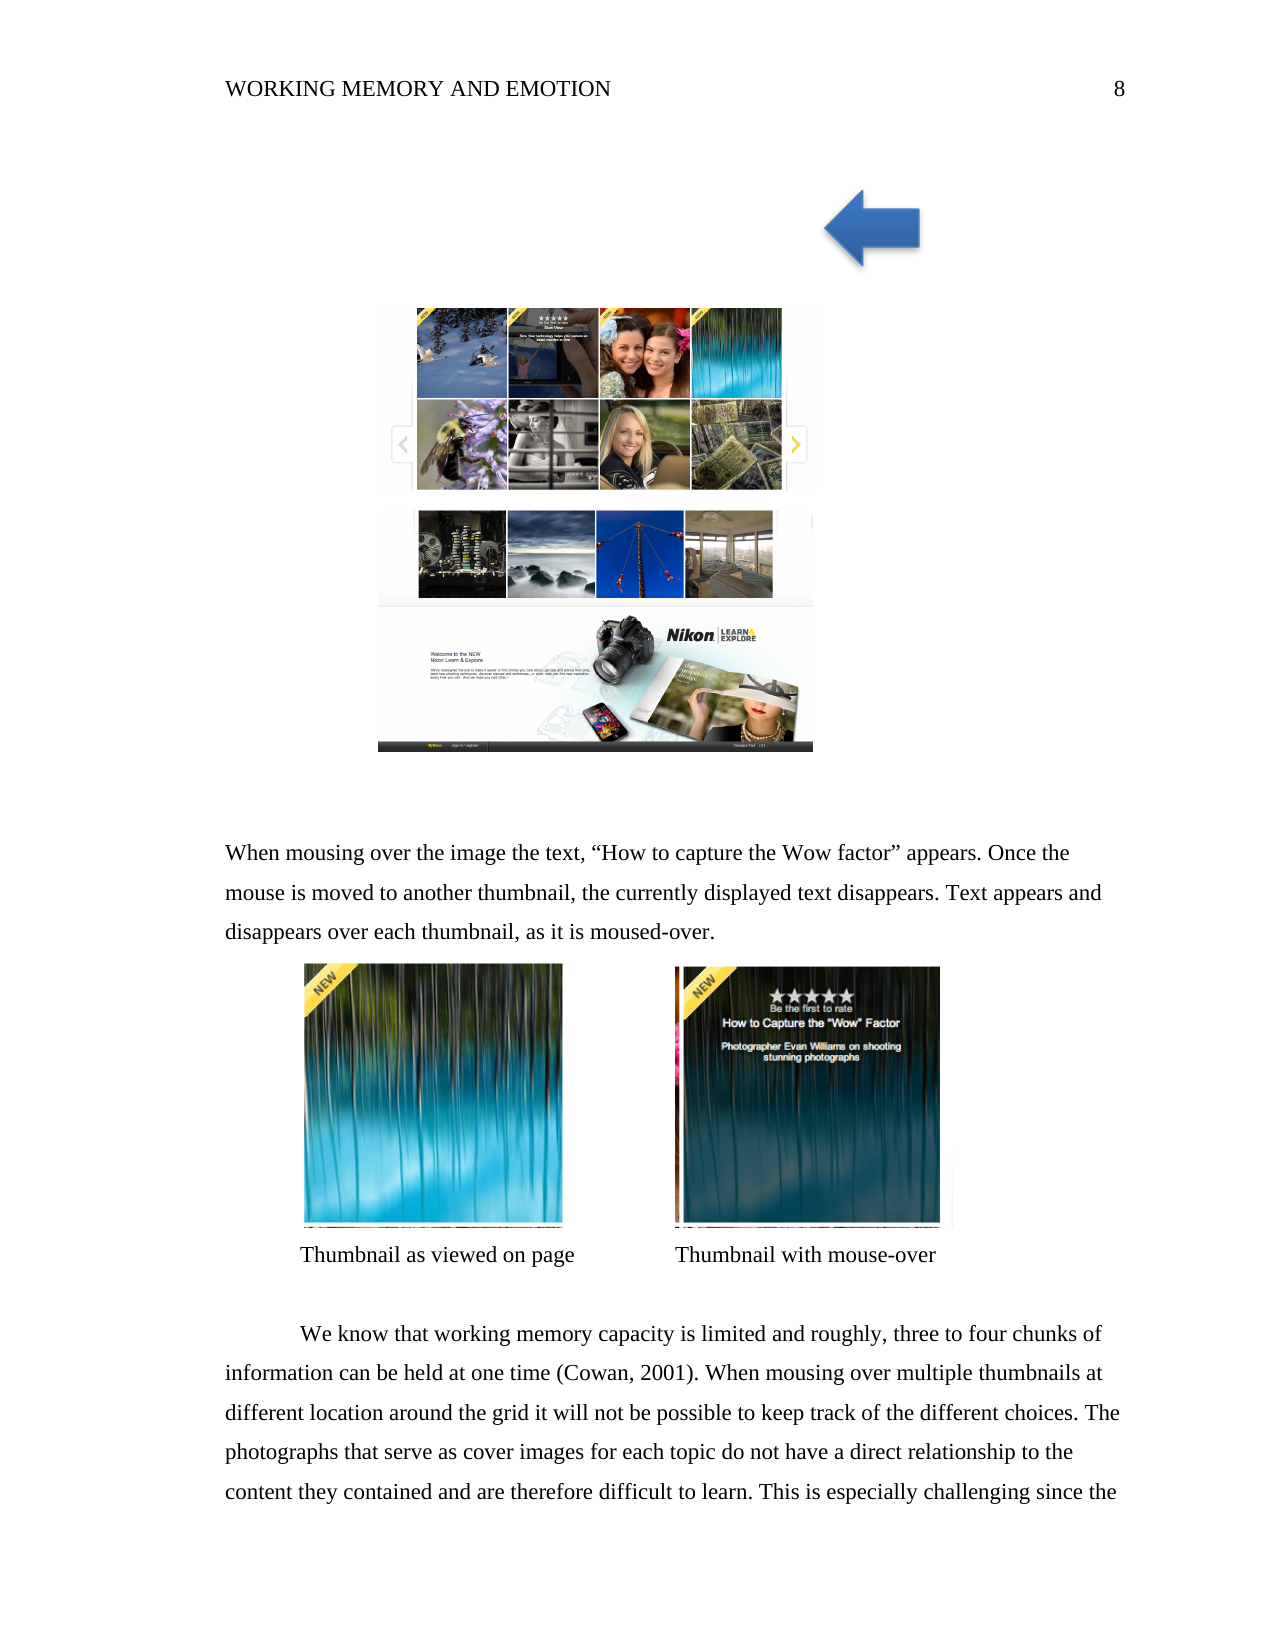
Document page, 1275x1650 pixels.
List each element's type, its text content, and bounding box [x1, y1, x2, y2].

picture [300, 957, 569, 1228]
picture [378, 305, 821, 491]
text When mousing over the image the text, “How to capture the Wow factor” appears. Once the mouse is moved to another thumbnail, the currently displayed text disappears. Text appears and disappears over each thumbnail, as it is moused-over. [222, 839, 1125, 945]
text Thumbnail as viewed on page Thumbnail with mouse-over [222, 1241, 1125, 1267]
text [222, 1320, 1125, 1504]
picture [378, 510, 813, 752]
picture [675, 958, 953, 1228]
